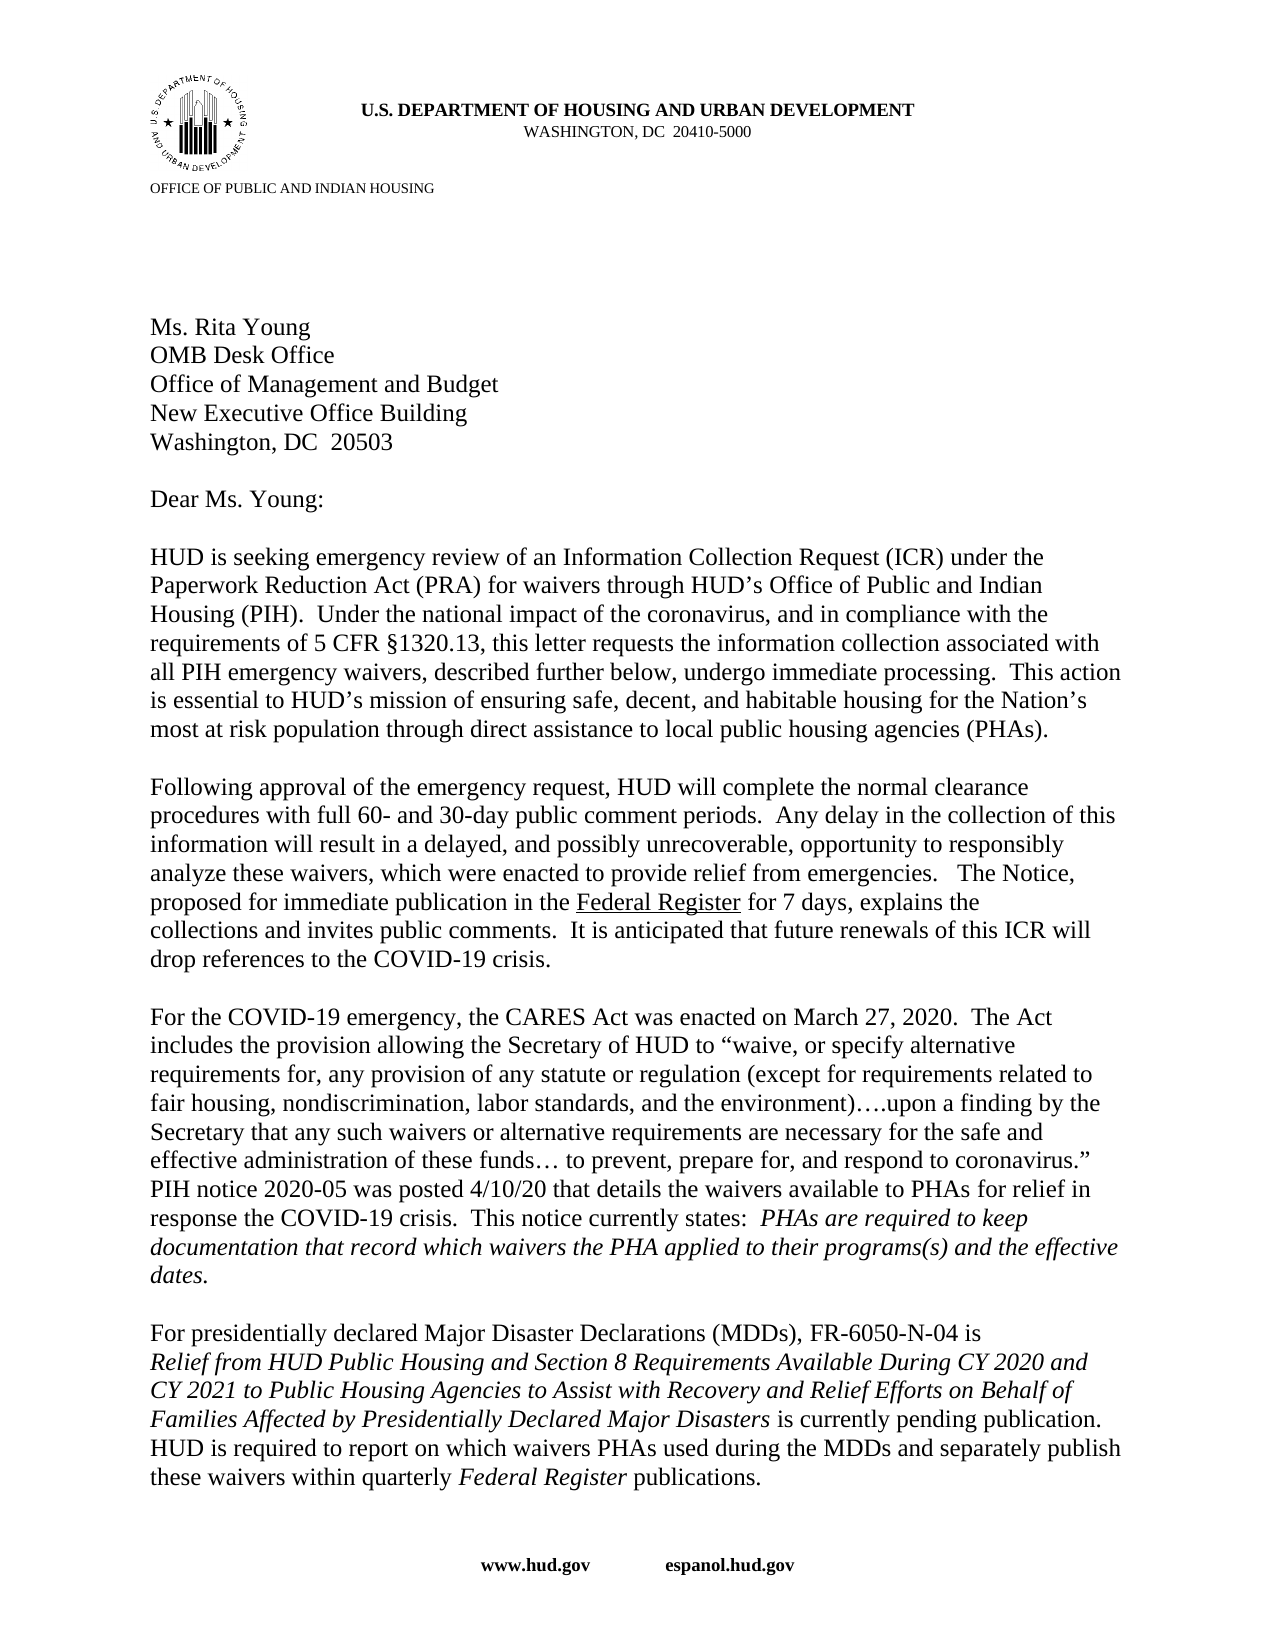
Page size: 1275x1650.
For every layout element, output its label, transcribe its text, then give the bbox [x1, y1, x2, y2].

text New Executive Office Building [150, 398, 1125, 427]
text Washington, DC 20503 [150, 427, 1125, 456]
text For the COVID-19 emergency, the CARES Act was enacted on March 27, 2020. The Act includes the provision allowing the Secretary of HUD to “waive, or specify alternative requirements for, any provision of any statute or regulation (except for requirements related to fair housing, nondiscrimination, labor standards, and the environment)….upon a finding by the Secretary that any such waivers or alternative requirements are necessary for the safe and effective administration of these funds… to prevent, prepare for, and respond to coronavirus.” PIH notice 2020-05 was posted 4/10/20 that details the waivers available to PHAs for relief in response the COVID-19 crisis. This notice currently states: PHAs are required to keep documentation that record which waivers the PHA applied to their programs(s) and the effective dates. [150, 1002, 1125, 1289]
text Office of Management and Budget [150, 369, 1125, 398]
text HUD is required to report on which waivers PHAs used during the MDDs and separately publish these waivers within quarterly Federal Register publications. [762, 1433, 1125, 1491]
text For presidentially declared Major Disaster Declarations (MDDs), FR-6050-N-04 is [150, 1318, 1125, 1347]
text Ms. Rita Young [150, 312, 1125, 341]
text Following approval of the emergency request, HUD will complete the normal clearance procedures with full 60- and 30-day public comment periods. Any delay in the collection of this information will result in a delayed, and possibly unrecoverable, opportunity to responsibly analyze these waivers, which were enacted to provide relief from emergencies. The Notice, proposed for immediate publication in the Federal Register for 7 days, explains the [150, 772, 1125, 916]
text collections and invites public comments. It is anticipated that future renewals of this ICR will drop references to the COVID-19 crisis. [150, 916, 1125, 973]
text OMB Desk Office [150, 341, 1125, 369]
text HUD is seeking emergency review of an Information Collection Request (ICR) under the Paperwork Reduction Act (PRA) for waivers through HUD’s Office of Public and Indian Housing (PIH). Under the national impact of the coronavirus, and in compliance with the requirements of 5 CFR §1320.13, this letter requests the information collection associated with all PIH emergency waivers, described further below, undergo immediate processing. This action is essential to HUD’s mission of ensuring safe, decent, and habitable housing for the Nation’s most at risk population through direct assistance to local public housing agencies (PHAs). [150, 542, 1125, 743]
text Dear Ms. Young: [150, 484, 1125, 513]
text Relief from HUD Public Housing and Section 8 Requirements Available During CY 2020 and CY 2021 to Public Housing Agencies to Assist with Recovery and Relief Efforts on Behalf of Families Affected by Presidentially Declared Major Disasters is currently pending publication. [150, 1347, 1125, 1433]
